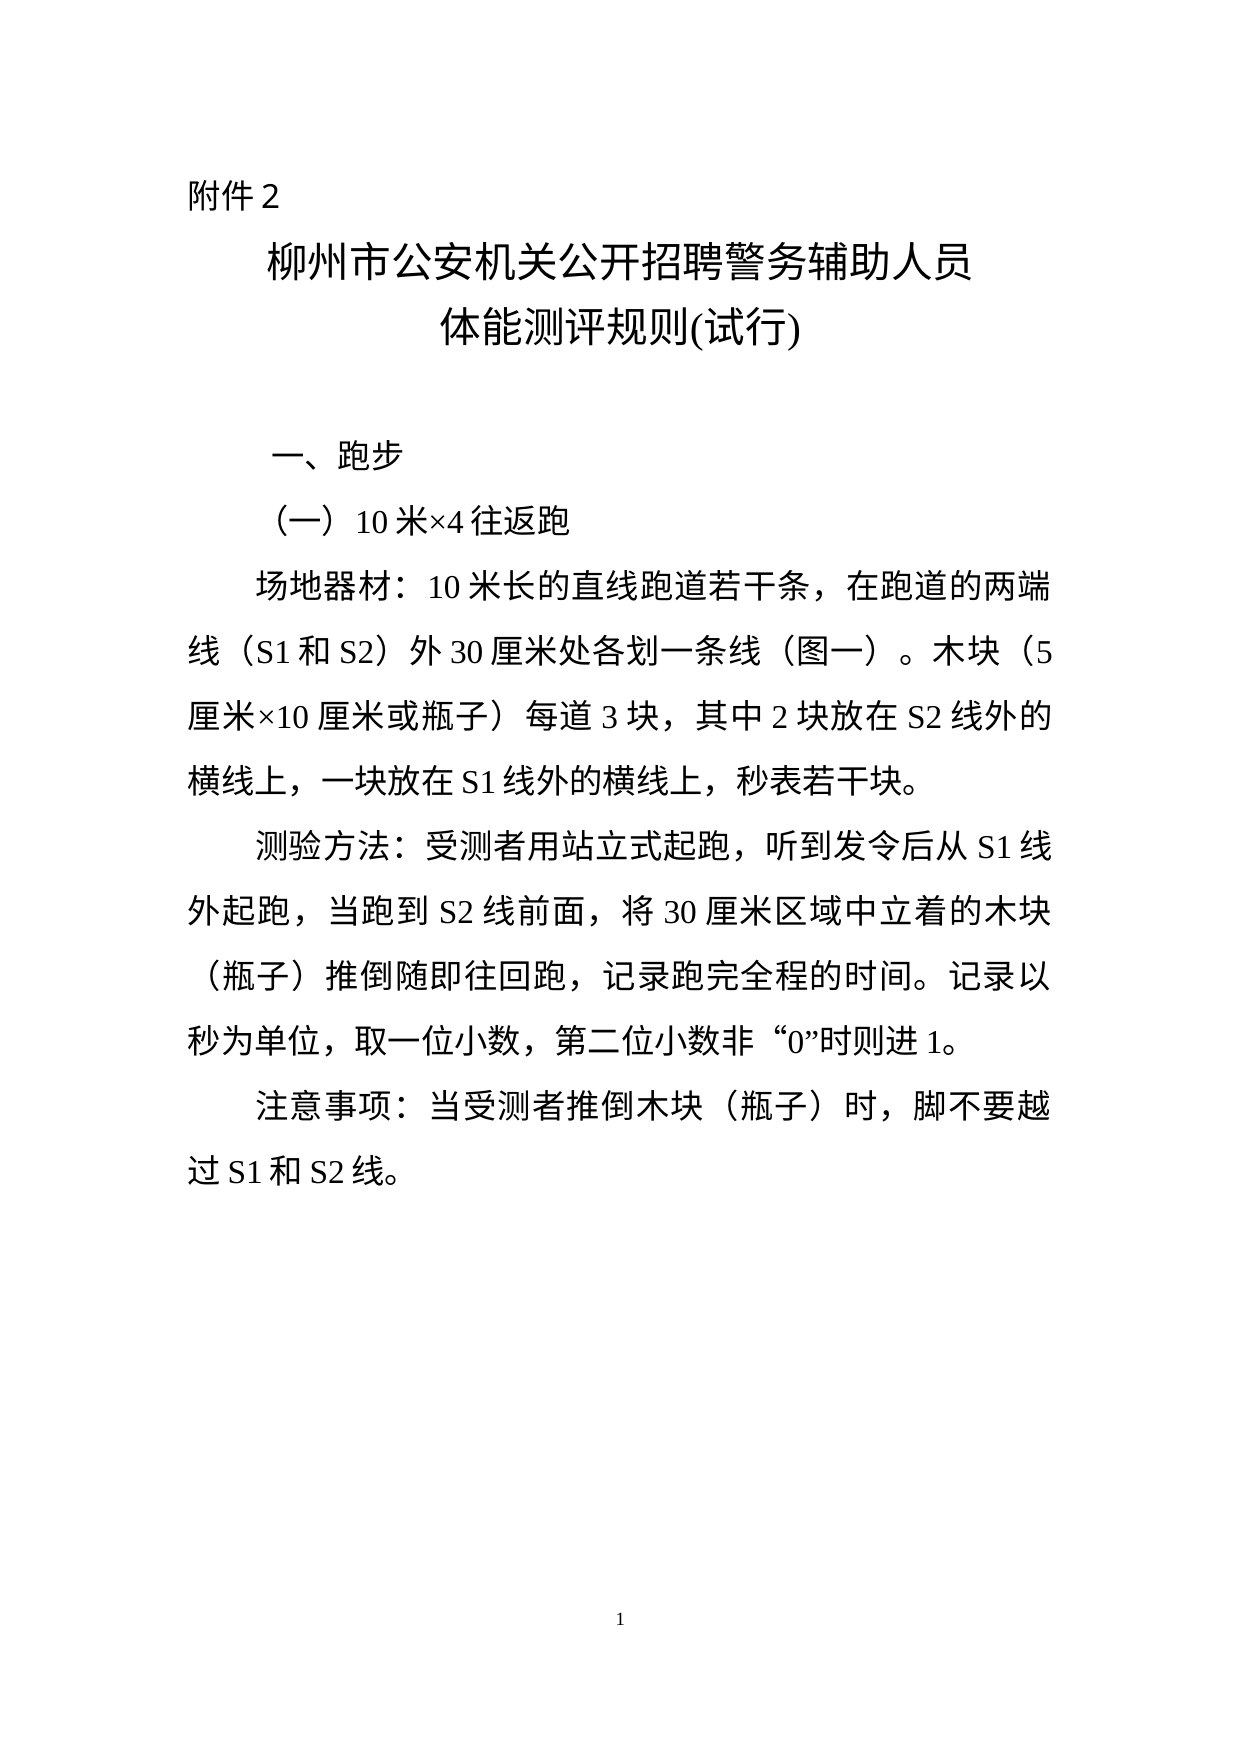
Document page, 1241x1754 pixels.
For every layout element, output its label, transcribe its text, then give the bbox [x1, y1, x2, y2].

text 注意事项：当受测者推倒木块（瓶子）时，脚不要越过S1和S2线。 [187, 1072, 1053, 1202]
text 一、跑步 [187, 422, 1053, 487]
text 柳州市公安机关公开招聘警务辅助人员 [187, 227, 1053, 292]
text 体能测评规则(试行) [187, 292, 1053, 357]
text （一）×4往返跑 [187, 487, 1053, 552]
text 场地器材：长的直线跑道若干条，在跑道的两端线（S1和S2）外处各划一条线（图一）。木块（×或瓶子）每道3块，其中2块放在S2线外的横线上，一块放在S1线外的横线上，秒表若干块。 [187, 552, 1053, 812]
text 测验方法：受测者用站立式起跑，听到发令后从S1线外起跑，当跑到S2线前面，将区域中立着的木块（瓶子）推倒随即往回跑，记录跑完全程的时间。记录以秒为单位，取一位小数，第二位小数非“0”时则进1。 [187, 812, 1053, 1072]
text 附件2 [187, 162, 1053, 227]
